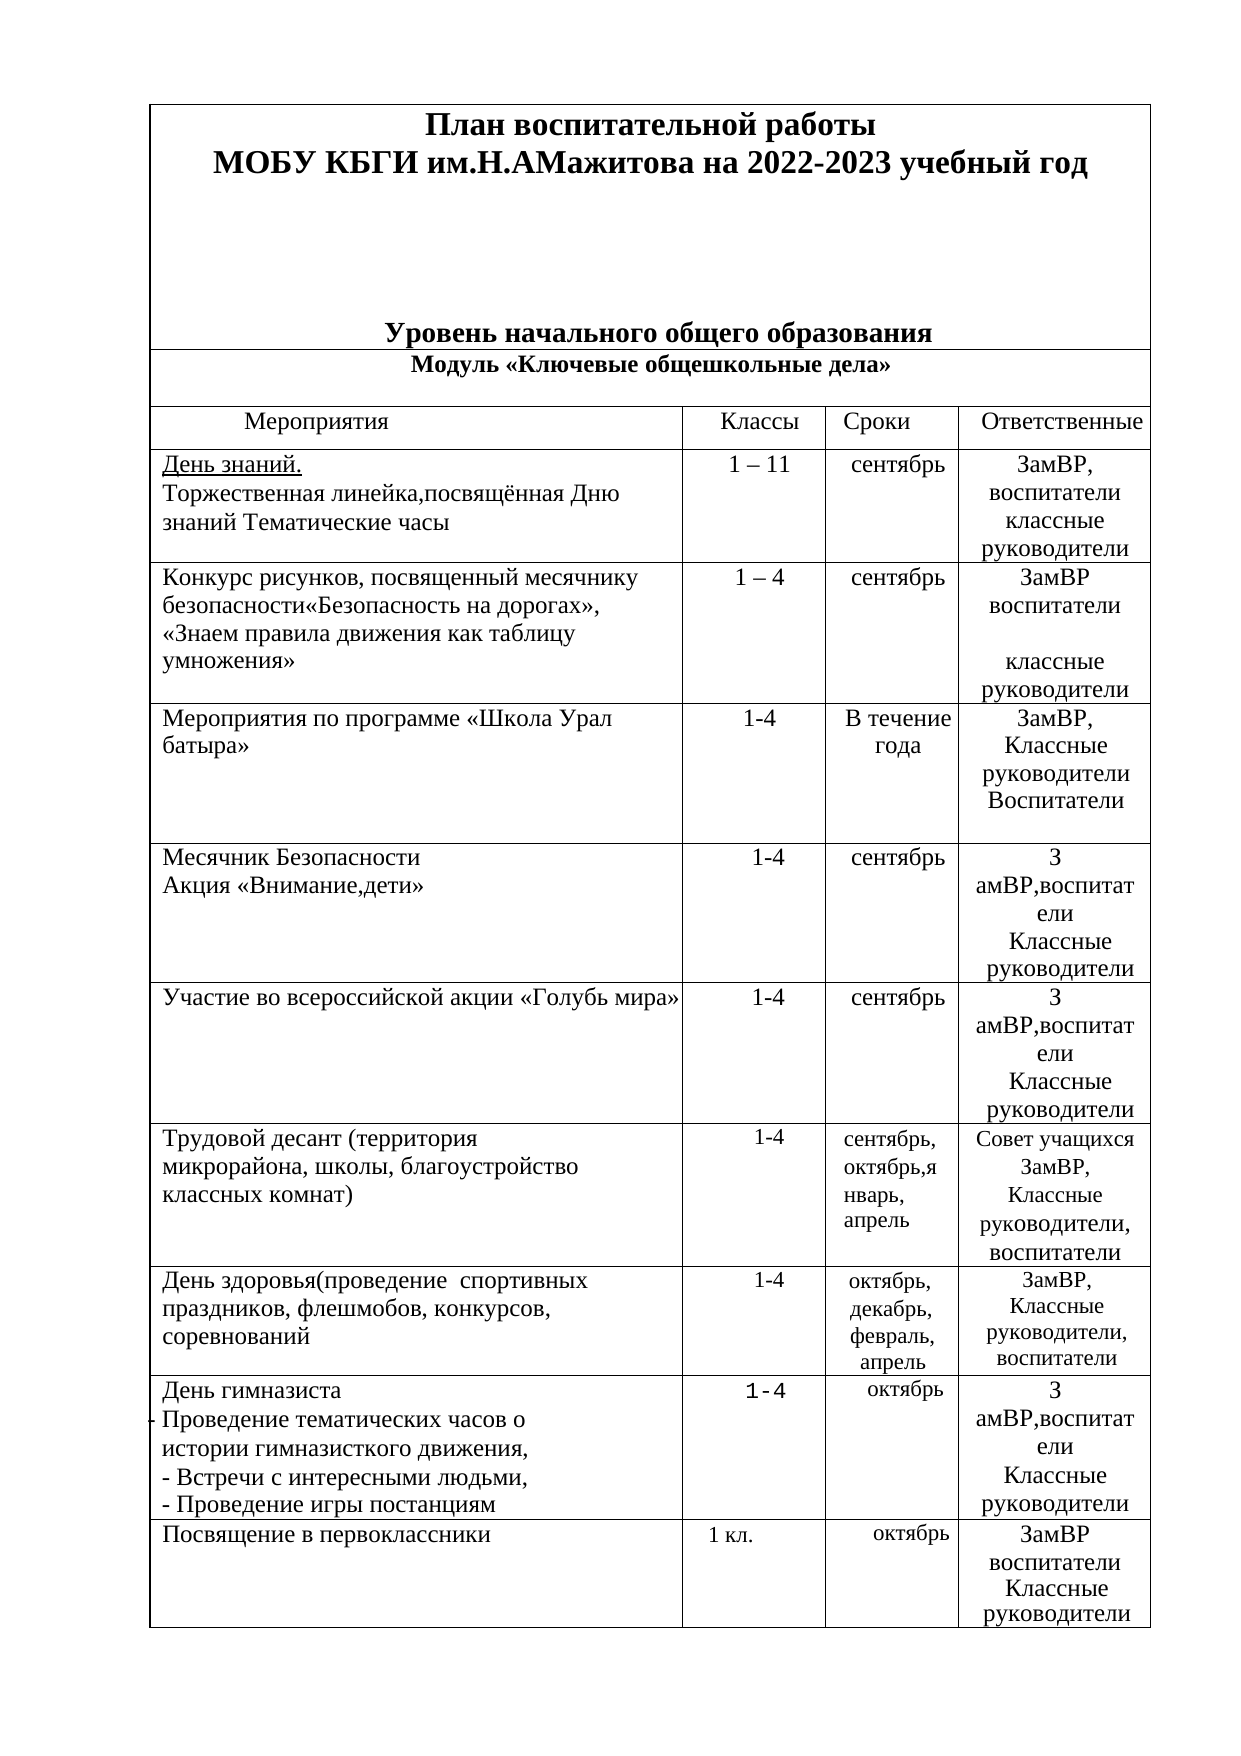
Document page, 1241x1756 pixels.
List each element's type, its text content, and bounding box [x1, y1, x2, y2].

table_cell Модуль «Ключевые общешкольные дела» [151, 350, 1150, 406]
table_cell ЗамВР, Классные руководители, воспитатели [959, 1267, 1150, 1375]
table_cell 1-4 [683, 1124, 825, 1266]
table_cell ЗамВР,воспитатели Классные руководители [959, 1376, 1150, 1519]
table_cell Классы [683, 407, 825, 449]
table_cell Посвящение в первоклассники [151, 1520, 682, 1627]
table_cell ЗамВР, Классные руководители Воспитатели [959, 704, 1150, 842]
table_cell ЗамВР,воспитатели Классные руководители [959, 844, 1150, 982]
table_cell 1-4 [683, 1376, 825, 1519]
table_cell 1-4 [683, 844, 825, 982]
table_cell октябрь,декабрь, февраль,апрель [826, 1267, 958, 1375]
table_cell 1-4 [683, 704, 825, 842]
table_cell Мероприятия по программе «Школа Урал батыра» [151, 704, 682, 842]
table_cell сентябрь [826, 844, 958, 982]
table_cell Ответственные [959, 407, 1150, 449]
table_cell День гимназиста Проведение тематических часов о истории гимназисткого движения, Встречи с интересными людьми, Проведение игры постанциям [151, 1376, 682, 1519]
table_cell 1 кл. [683, 1520, 825, 1627]
table_cell сентябрь,октябрь,январь, апрель [826, 1124, 958, 1266]
table_cell Участие во всероссийской акции «Голубь мира» [151, 983, 682, 1123]
table_cell 1-4 [683, 1267, 825, 1375]
table_cell сентябрь [826, 450, 958, 562]
table_cell 1 – 11 [683, 450, 825, 562]
table_cell ЗамВР воспитатели Классные руководители [959, 1520, 1150, 1627]
table_cell октябрь [826, 1520, 958, 1627]
table_cell Совет учащихся ЗамВР, Классные руководители, воспитатели [959, 1124, 1150, 1266]
table_cell Конкурс рисунков, посвященный месячнику безопасности«Безопасность на дорогах», «Знаем правила движения как таблицу умножения» [151, 563, 682, 703]
table_cell сентябрь [826, 983, 958, 1123]
table_header План воспитательной работы МОБУ КБГИ им.Н.АМажитова на 2022-2023 учебный год Уровень начального общего образования [151, 105, 1150, 349]
table_cell Месячник Безопасности Акция «Внимание,дети» [151, 844, 682, 982]
table_cell сентябрь [826, 563, 958, 703]
table_cell День здоровья(проведение спортивных праздников, флешмобов, конкурсов, соревнований [151, 1267, 682, 1375]
table_cell День знаний. Торжественная линейка,посвящённая Дню знаний Тематические часы [151, 450, 682, 562]
table_cell ЗамВР воспитатели классные руководители [959, 563, 1150, 703]
table_cell ЗамВР,воспитатели Классные руководители [959, 983, 1150, 1123]
table_cell Мероприятия [151, 407, 682, 449]
table_cell В течение года [826, 704, 958, 842]
table_cell Сроки [826, 407, 958, 449]
table_cell ЗамВР, воспитатели классные руководители [959, 450, 1150, 562]
table_cell 1 – 4 [683, 563, 825, 703]
table_cell Трудовой десант (территория микрорайона, школы, благоустройство классных комнат) [151, 1124, 682, 1266]
table_cell 1-4 [683, 983, 825, 1123]
table_cell октябрь [826, 1376, 958, 1519]
